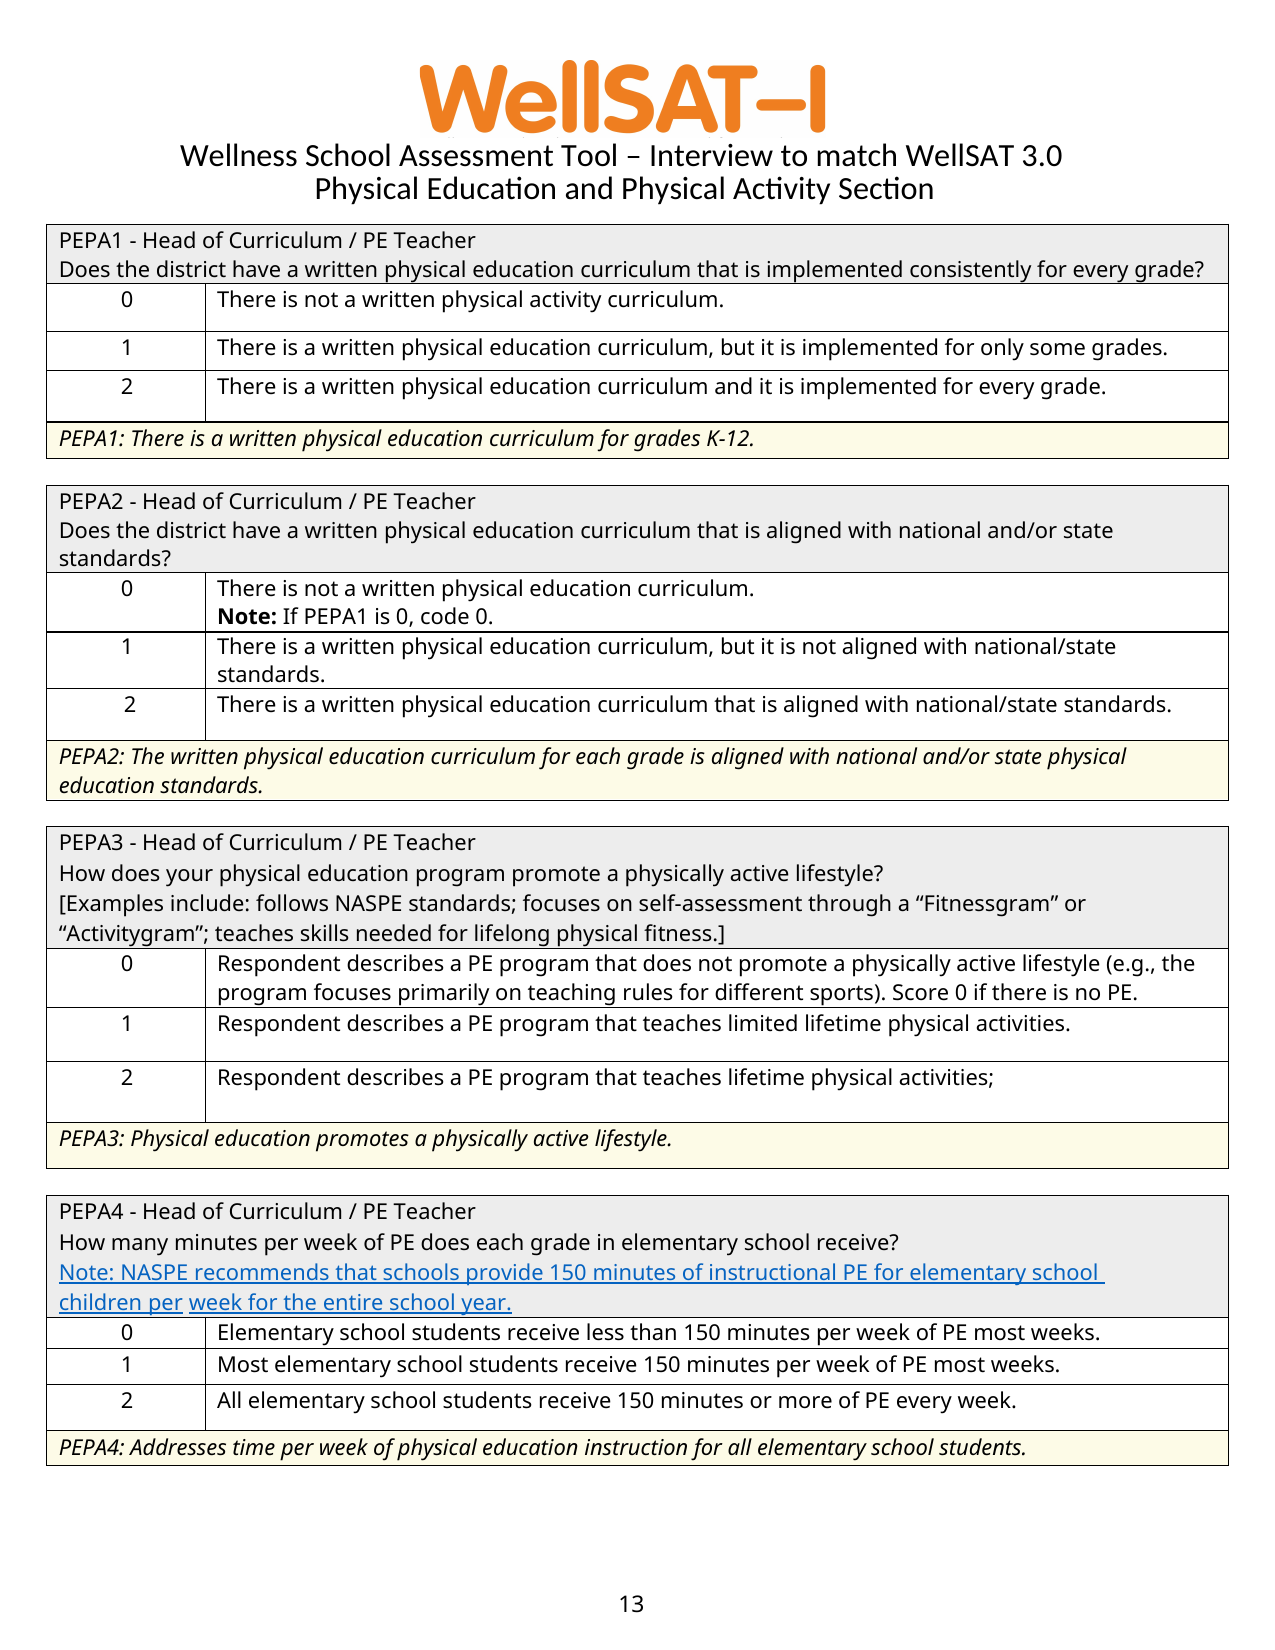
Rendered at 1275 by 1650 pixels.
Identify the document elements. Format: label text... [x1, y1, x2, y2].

table_cell All elementary school students receive 150 minutes or more of PE every week. [206, 1385, 1228, 1430]
table_cell There is a written physical education curriculum and it is implemented for every grade. [206, 371, 1228, 421]
table_cell There is not a written physical education curriculum. Note: If PEPA1 is 0, code 0. [206, 573, 1228, 631]
table_cell There is not a written physical activity curriculum. [206, 284, 1228, 331]
table_cell 0 [47, 573, 205, 631]
table_cell 0 [47, 949, 205, 1007]
table_cell 2 [47, 371, 205, 421]
table_header PEPA3 - Head of Curriculum / PE Teacher How does your physical education program promote a physically active lifestyle? [Examples include: follows NASPE standards; focuses on self-assessment through a “Fitnessgram” or “Activitygram”; teaches skills needed for lifelong physical fitness.] [47, 827, 1228, 948]
table_cell 2 [47, 689, 205, 740]
table_cell There is a written physical education curriculum, but it is implemented for only some grades. [206, 332, 1228, 370]
table_cell 1 [47, 1008, 205, 1061]
table_cell Respondent describes a PE program that teaches lifetime physical activities; [206, 1062, 1228, 1122]
text Wellness School Assessment Tool – Interview to match WellSAT 3.0 Physical Education and Physical Activity Section [180, 139, 1143, 207]
table_cell 0 [47, 284, 205, 331]
table_cell Most elementary school students receive 150 minutes per week of PE most weeks. [206, 1349, 1228, 1383]
table_cell 0 [47, 1318, 205, 1348]
table_cell 1 [47, 633, 205, 688]
table_cell PEPA4: Addresses time per week of physical education instruction for all elementary school students. [47, 1431, 1228, 1465]
table_cell PEPA2: The written physical education curriculum for each grade is aligned with national and/or state physical education standards. [47, 741, 1228, 799]
table_cell Respondent describes a PE program that does not promote a physically active lifestyle (e.g., the program focuses primarily on teaching rules for different sports). Score 0 if there is no PE. [206, 949, 1228, 1007]
table_cell 2 [47, 1385, 205, 1430]
table_cell PEPA1: There is a written physical education curriculum for grades K-12. [47, 423, 1228, 458]
table_cell 1 [47, 332, 205, 370]
table_header PEPA4 - Head of Curriculum / PE Teacher How many minutes per week of PE does each grade in elementary school receive? Note: NASPE recommends that schools provide 150 minutes of instructional PE for elementary school children per week for the entire school year. [47, 1196, 1228, 1317]
table_cell PEPA3: Physical education promotes a physically active lifestyle. [47, 1123, 1228, 1168]
table_cell There is a written physical education curriculum that is aligned with national/state standards. [206, 689, 1228, 740]
table_cell Respondent describes a PE program that teaches limited lifetime physical activities. [206, 1008, 1228, 1061]
table_cell There is a written physical education curriculum, but it is not aligned with national/state standards. [206, 633, 1228, 688]
table_cell 1 [47, 1349, 205, 1383]
table_header PEPA1 - Head of Curriculum / PE Teacher Does the district have a written physical education curriculum that is implemented consistently for every grade? [47, 225, 1228, 283]
table_cell 2 [47, 1062, 205, 1122]
table_header PEPA2 - Head of Curriculum / PE Teacher Does the district have a written physical education curriculum that is aligned with national and/or state standards? [47, 486, 1228, 572]
picture [419, 60, 826, 138]
table_cell Elementary school students receive less than 150 minutes per week of PE most weeks. [206, 1318, 1228, 1348]
